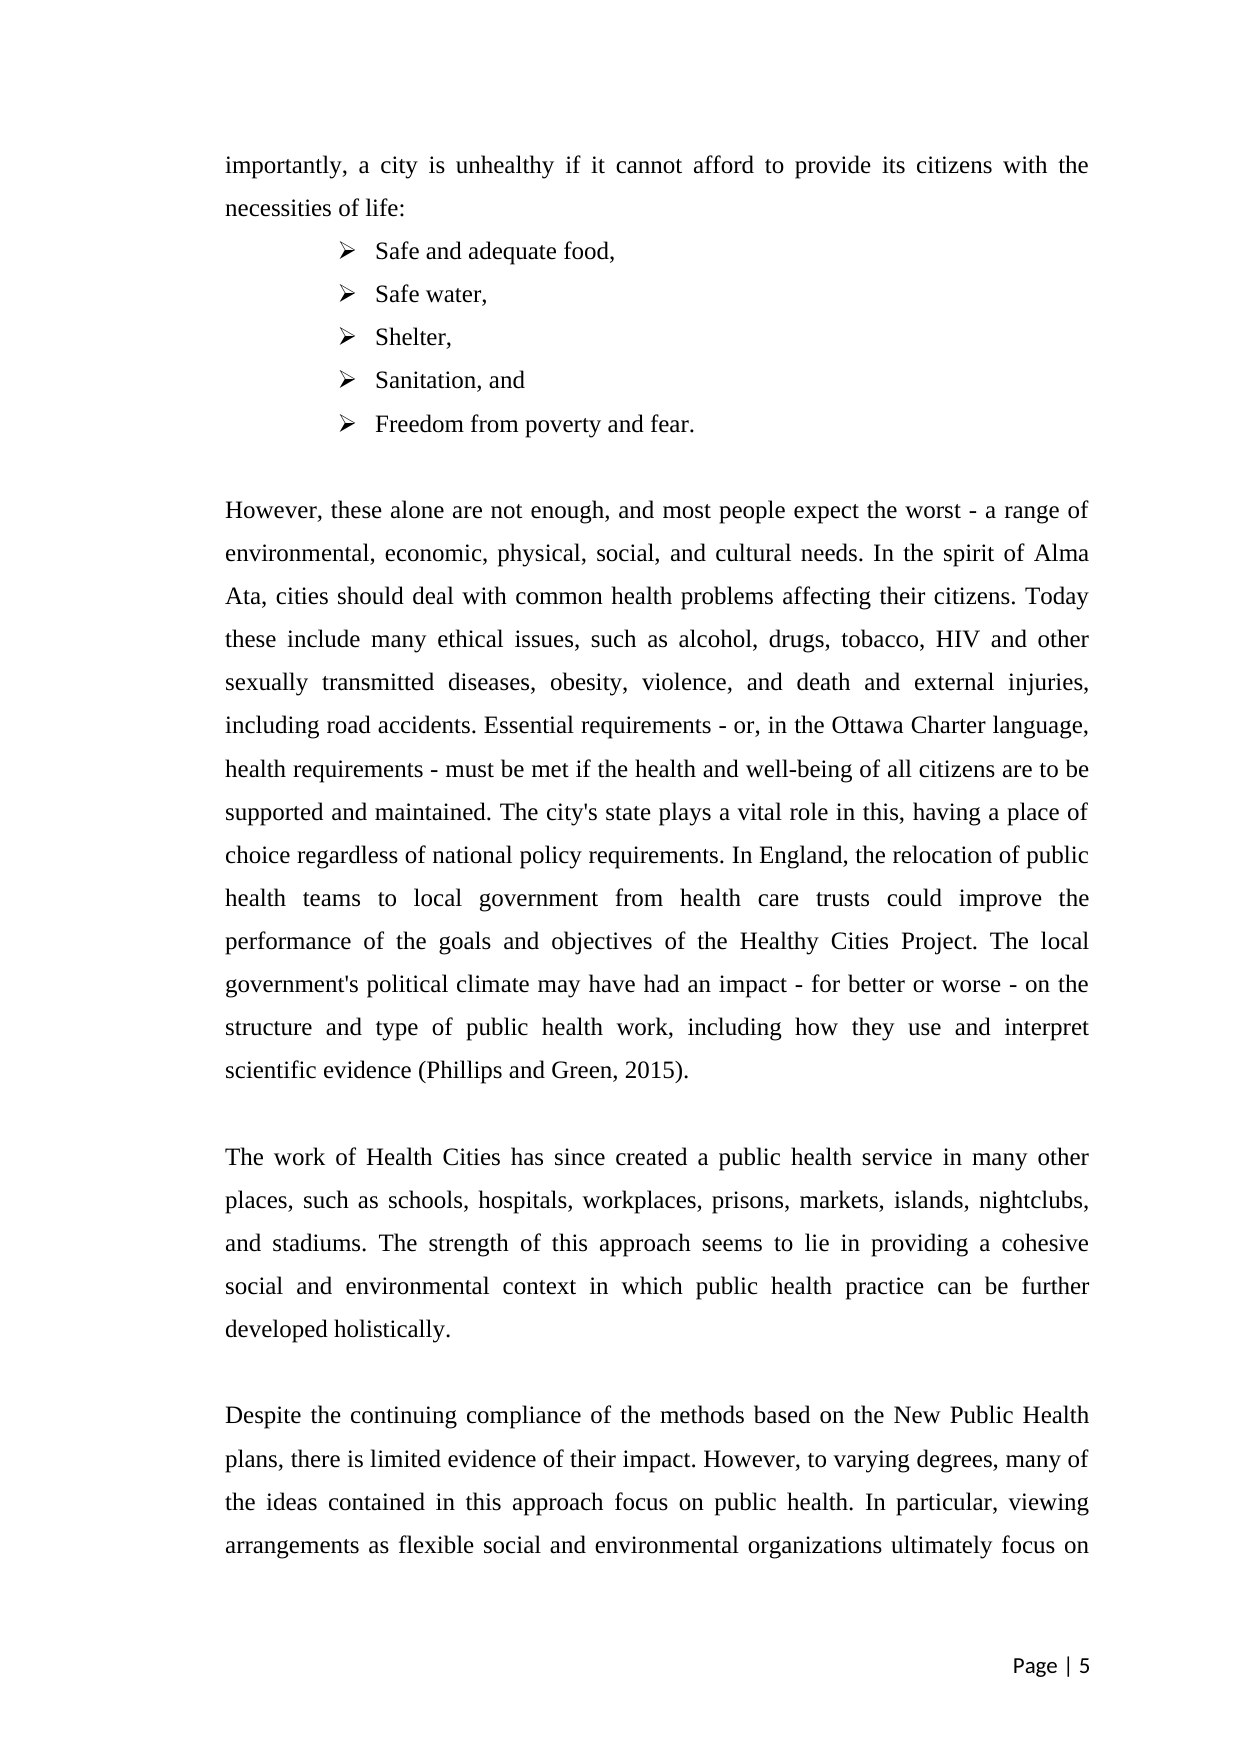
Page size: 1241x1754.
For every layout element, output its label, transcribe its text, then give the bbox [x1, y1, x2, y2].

text However, these alone are not enough, and most people expect the worst - a range of environmental, economic, physical, social, and cultural needs. In the spirit of Alma Ata, cities should deal with common health problems affecting their citizens. Today these include many ethical issues, such as alcohol, drugs, tobacco, HIV and other sexually transmitted diseases, obesity, violence, and death and external injuries, including road accidents. Essential requirements - or, in the Ottawa Charter language, health requirements - must be met if the health and well-being of all citizens are to be supported and maintained. The city's state plays a vital role in this, having a place of choice regardless of national policy requirements. In England, the relocation of public health teams to local government from health care trusts could improve the performance of the goals and objectives of the Healthy Cities Project. The local government's political climate may have had an impact - for better or worse - on the structure and type of public health work, including how they use and interpret scientific evidence (Phillips and Green, 2015). [225, 495, 1090, 1084]
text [225, 1401, 1090, 1559]
text The work of Health Cities has since created a public health service in many other places, such as schools, hospitals, workplaces, prisons, markets, islands, nightclubs, and stadiums. The strength of this approach seems to lie in providing a cohesive social and environmental context in which public health practice can be further developed holistically. [225, 1142, 1090, 1343]
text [225, 150, 1090, 222]
list Safe and adequate food, [337, 236, 1090, 265]
list Sanitation, and [337, 366, 1090, 394]
list Safe water, [337, 279, 1090, 308]
list Shelter, [337, 322, 1090, 351]
list Freedom from poverty and fear. [337, 409, 1090, 437]
